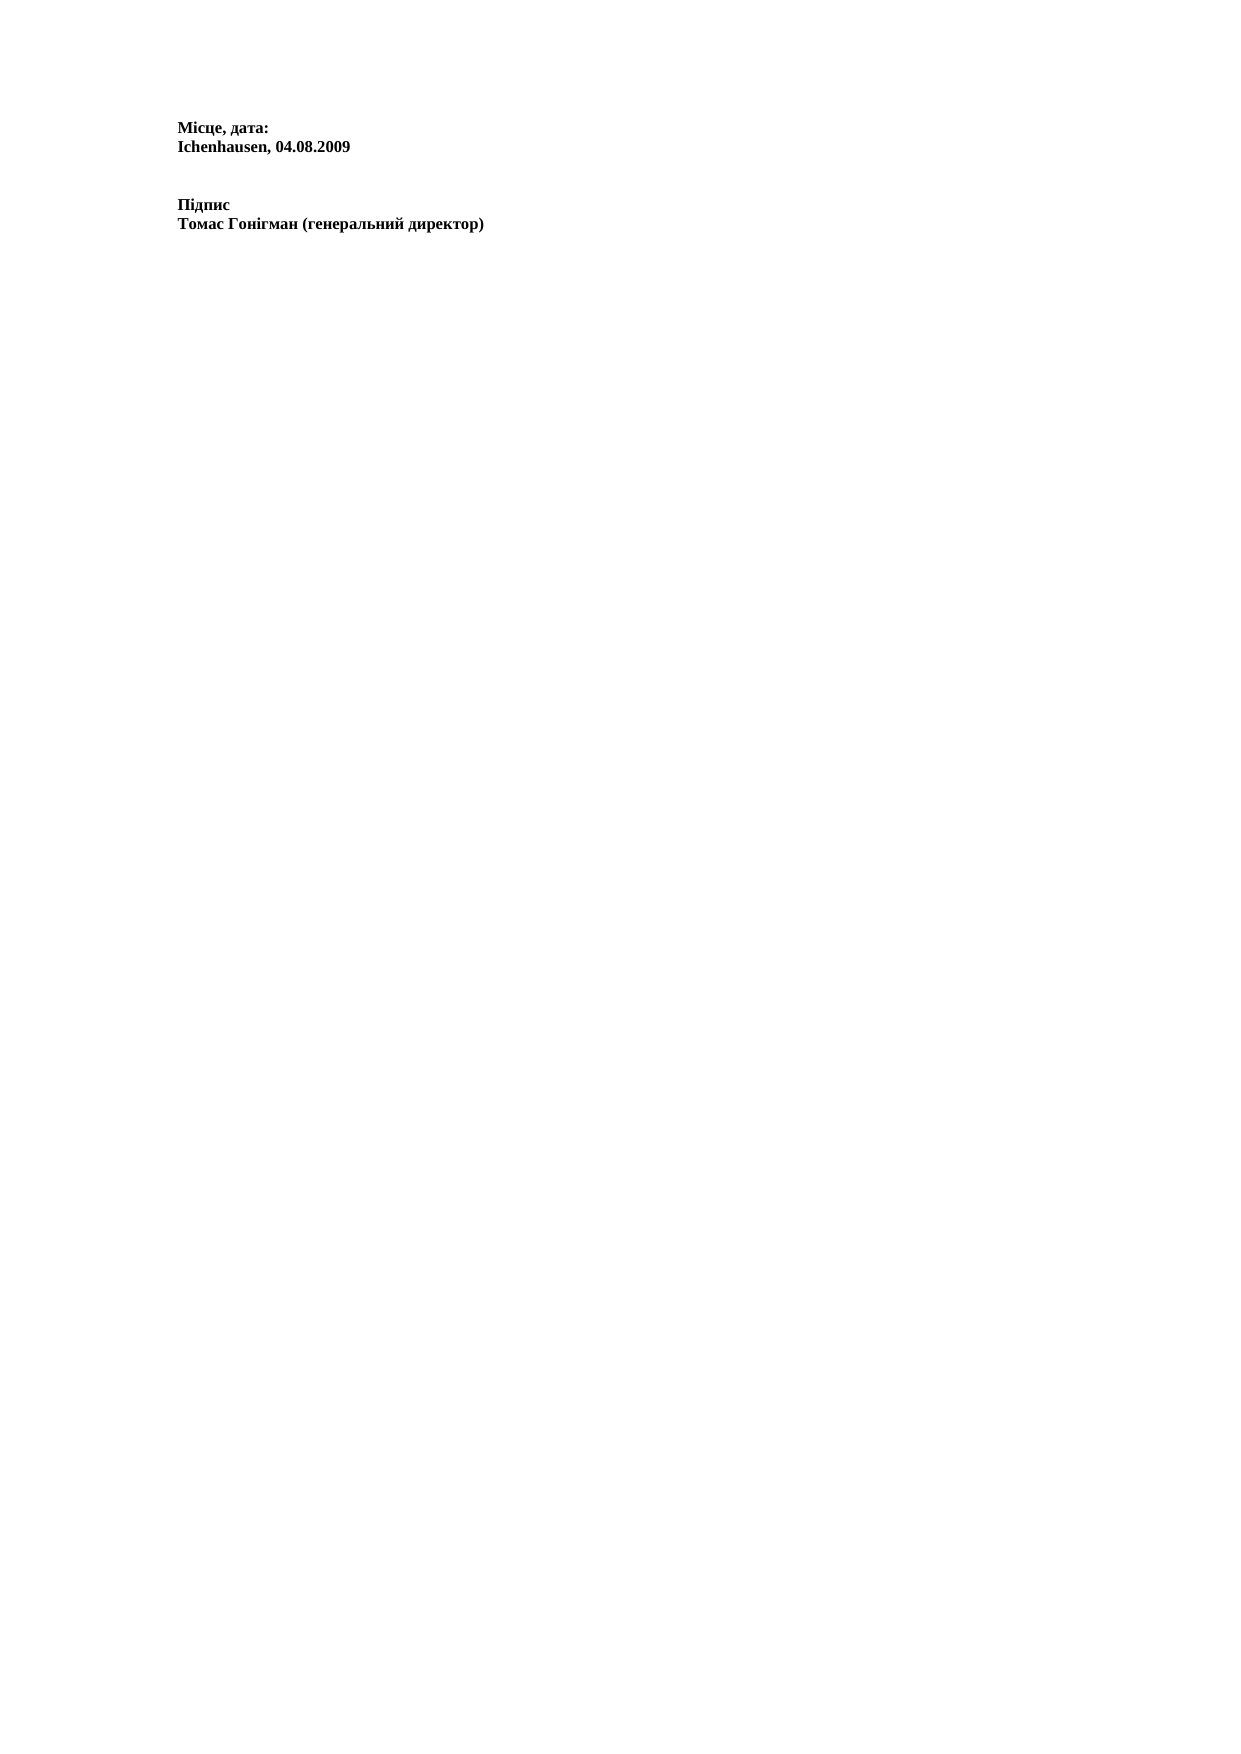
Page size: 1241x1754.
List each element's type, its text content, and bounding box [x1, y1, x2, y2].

text Підпис [177, 195, 1152, 214]
text Місце, дата: [177, 118, 1152, 137]
text Ichenhausen, 04.08.2009 [177, 137, 1152, 156]
text Томас Гонігман (генеральний директор) [177, 214, 1152, 233]
